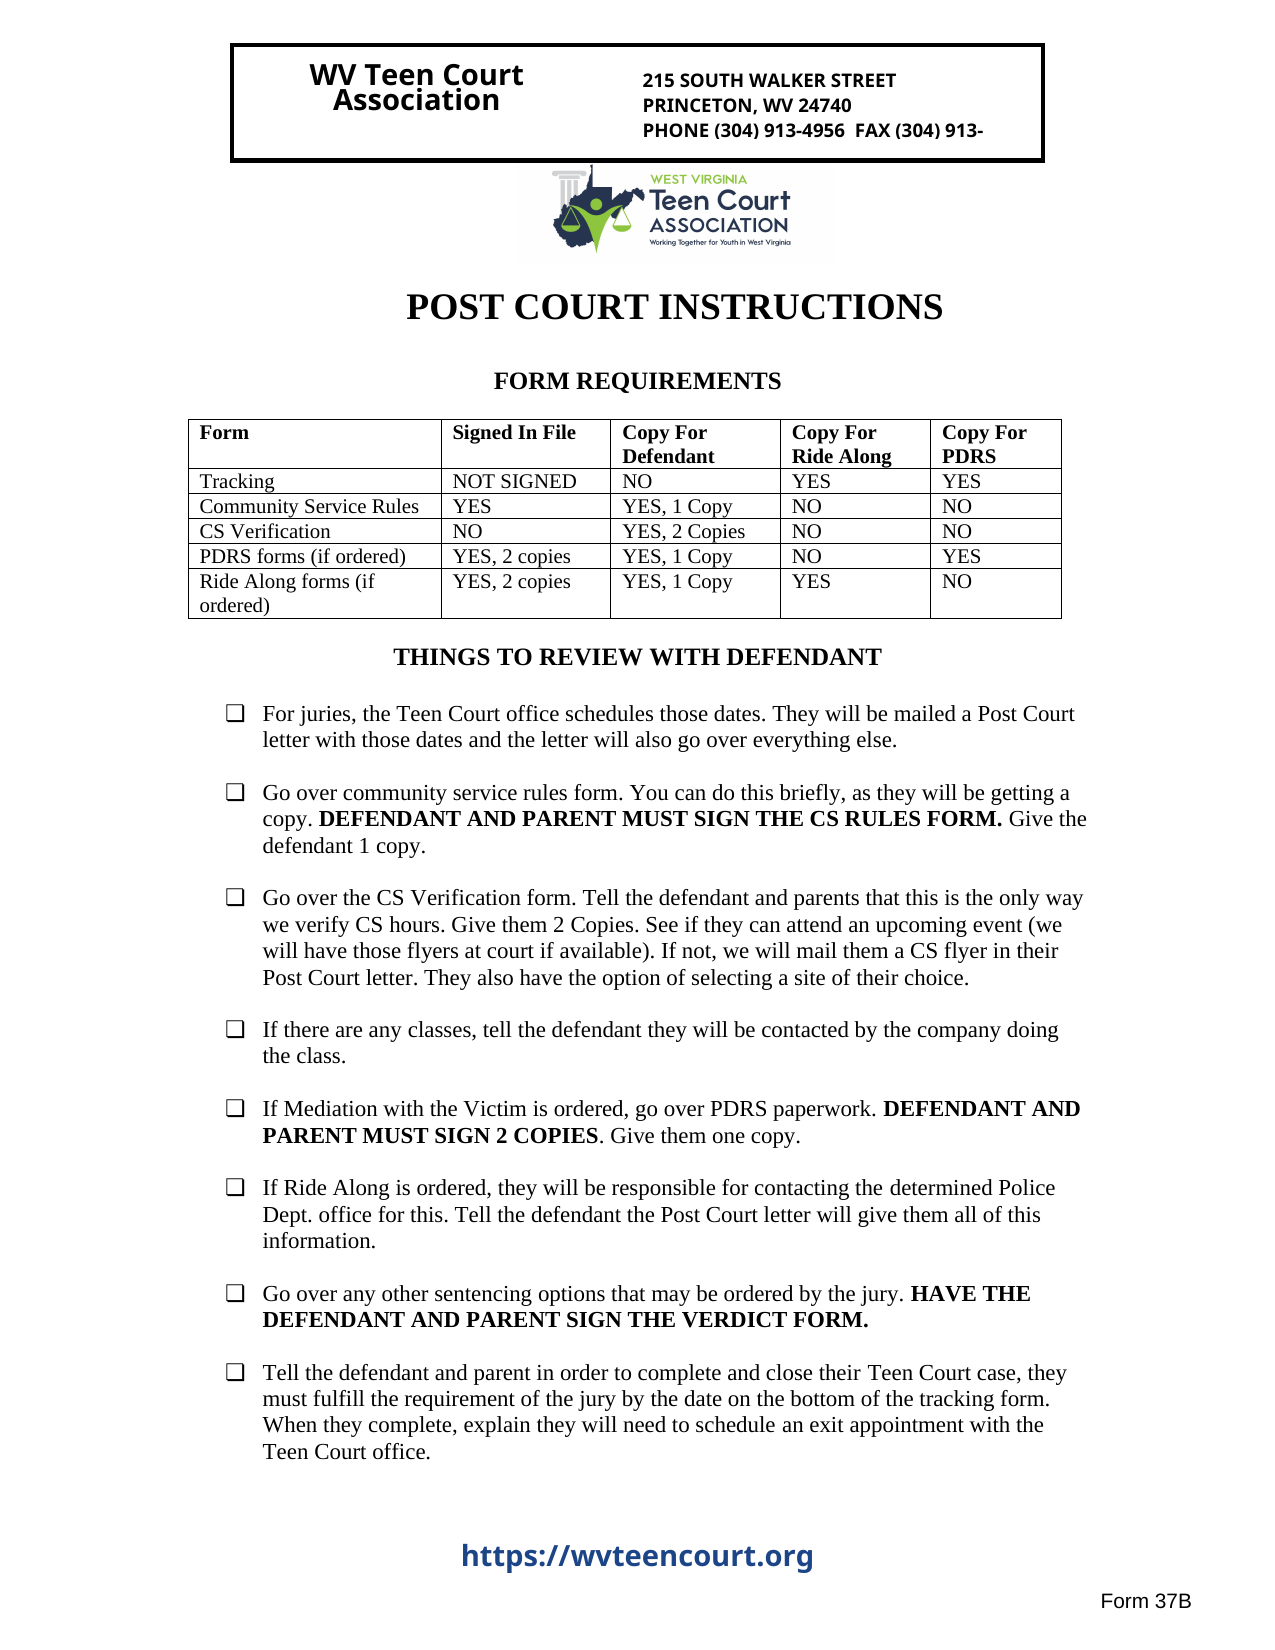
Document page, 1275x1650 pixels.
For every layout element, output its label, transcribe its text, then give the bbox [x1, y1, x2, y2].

table_cell NOT SIGNED [442, 469, 610, 493]
list If Ride Along is ordered, they will be responsible for contacting the determined Police Dept. office for this. Tell the defendant the Post Court letter will give them all of this information. [225, 1174, 1087, 1253]
table_cell NO [442, 519, 610, 543]
table_cell NO [611, 469, 780, 493]
table_cell YES, 2 Copies [611, 519, 780, 543]
table_header Signed In File [442, 420, 610, 468]
list If there are any classes, tell the defendant they will be contacted by the company doing the class. [225, 1016, 1087, 1069]
picture [516, 163, 834, 263]
table_cell Ride Along forms (if ordered) [189, 569, 441, 617]
table_cell YES, 2 copies [442, 569, 610, 617]
table_cell YES [781, 569, 930, 617]
table_header Copy For Defendant [611, 420, 780, 468]
list Go over any other sentencing options that may be ordered by the jury. HAVE THE DEFENDANT AND PARENT SIGN THE VERDICT FORM. [225, 1280, 1087, 1332]
table_header Copy For Ride Along [781, 420, 930, 468]
table_header Copy For PDRS [931, 420, 1061, 468]
table_cell Community Service Rules [189, 494, 441, 518]
table_cell YES, 2 copies [442, 544, 610, 568]
table_cell YES, 1 Copy [611, 569, 780, 617]
table_cell NO [931, 519, 1061, 543]
list For juries, the Teen Court office schedules those dates. They will be mailed a Post Court letter with those dates and the letter will also go over everything else. [225, 700, 1087, 753]
table_cell YES [442, 494, 610, 518]
table_cell NO [931, 494, 1061, 518]
list Go over community service rules form. You can do this briefly, as they will be getting a copy. DEFENDANT AND PARENT MUST SIGN THE CS RULES FORM. Give the defendant 1 copy. [225, 779, 1087, 858]
list Go over the CS Verification form. Tell the defendant and parents that this is the only way we verify CS hours. Give them 2 Copies. See if they can attend an upcoming event (we will have those flyers at court if available). If not, we will mail them a CS flyer in their Post Court letter. They also have the option of selecting a site of their choice. [225, 884, 1087, 990]
table_header Form [189, 420, 441, 468]
table_cell Tracking [189, 469, 441, 493]
table_cell YES, 1 Copy [611, 494, 780, 518]
table_cell YES [781, 469, 930, 493]
text POST COURT INSTRUCTIONS [187, 284, 1162, 327]
text THINGS TO REVIEW WITH DEFENDANT [187, 642, 1087, 671]
table_cell NO [931, 569, 1061, 617]
list If Mediation with the Victim is ordered, go over PDRS paperwork. DEFENDANT AND PARENT MUST SIGN 2 COPIES. Give them one copy. [225, 1095, 1087, 1148]
table_cell PDRS forms (if ordered) [189, 544, 441, 568]
text FORM REQUIREMENTS [187, 366, 1087, 394]
table_cell NO [781, 494, 930, 518]
table_cell YES, 1 Copy [611, 544, 780, 568]
table_cell CS Verification [189, 519, 441, 543]
table_cell YES [931, 544, 1061, 568]
table_cell YES [931, 469, 1061, 493]
table_cell NO [781, 544, 930, 568]
list Tell the defendant and parent in order to complete and close their Teen Court case, they must fulfill the requirement of the jury by the date on the bottom of the tracking form. When they complete, explain they will need to schedule an exit appointment with the Teen Court office. [225, 1359, 1087, 1464]
table_cell NO [781, 519, 930, 543]
